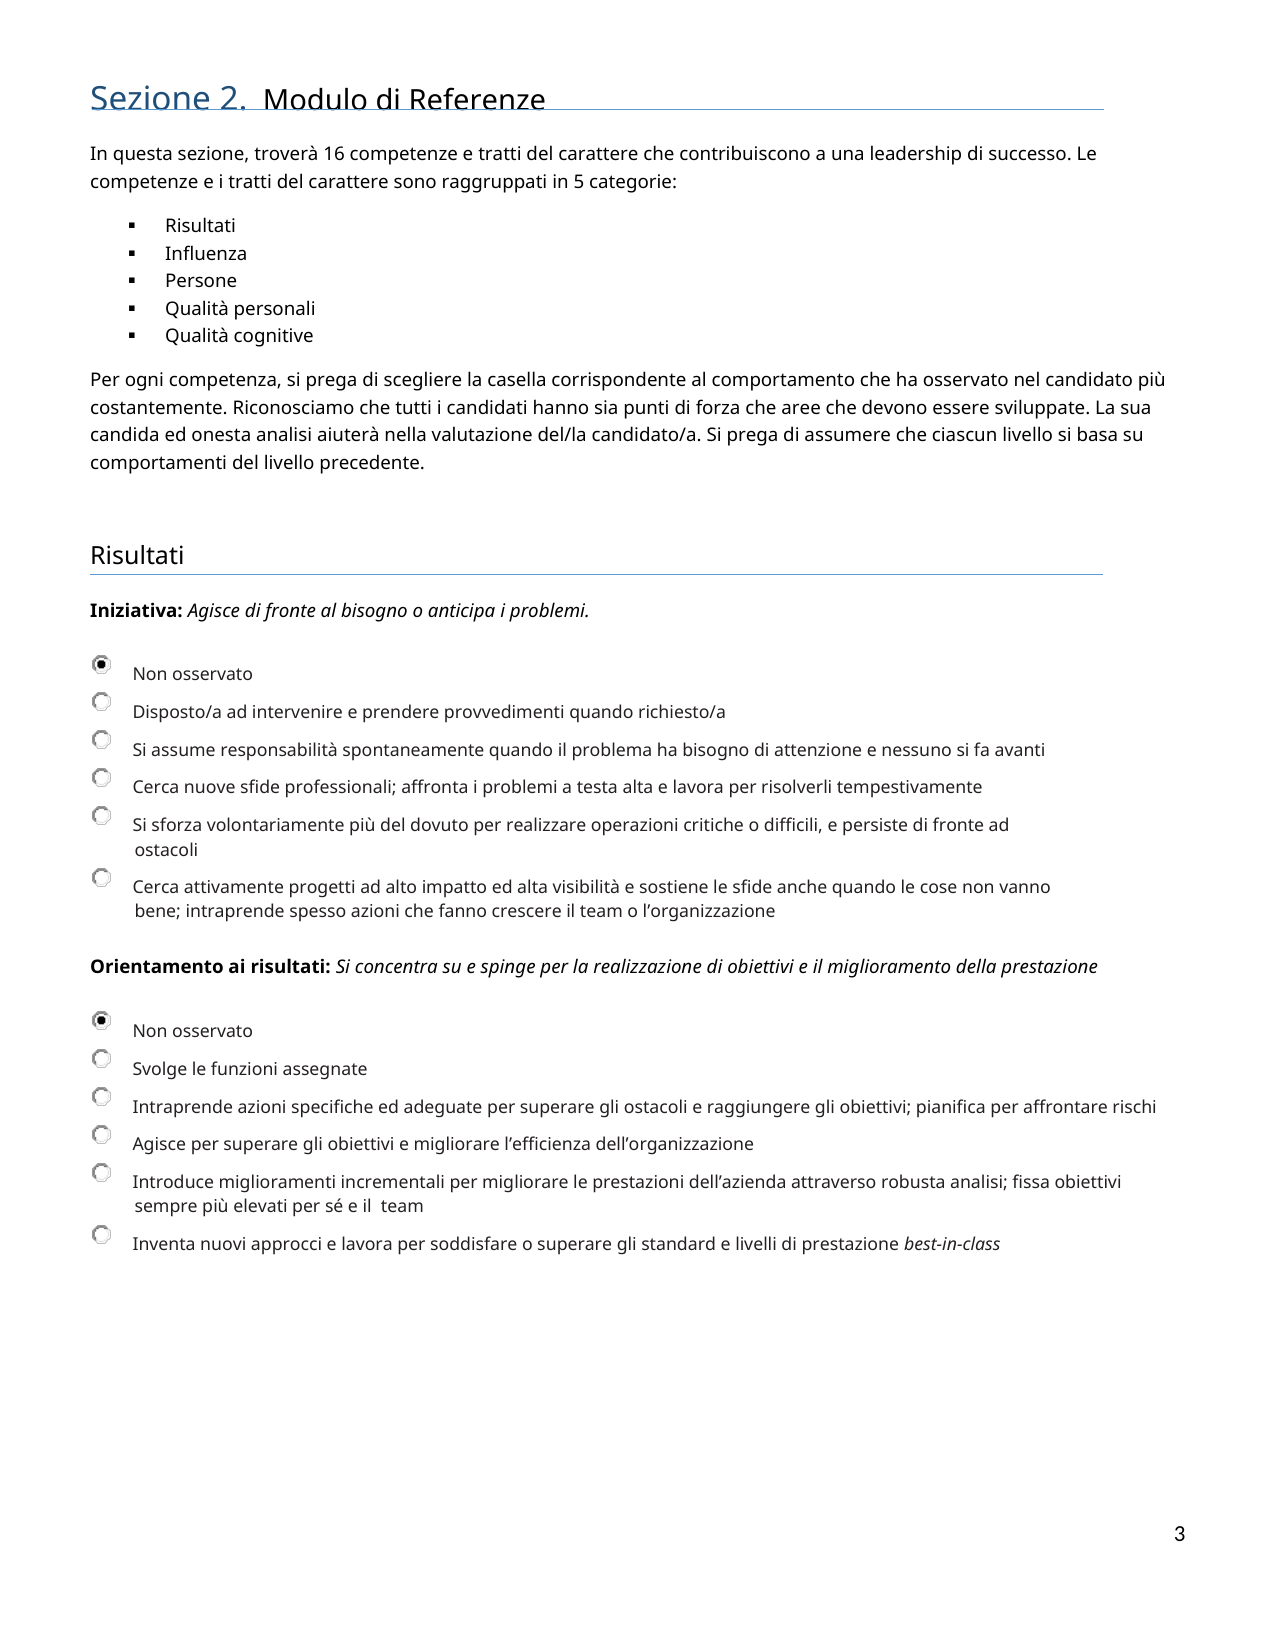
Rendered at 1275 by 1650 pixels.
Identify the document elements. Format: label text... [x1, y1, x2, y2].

text Risultati [90, 537, 1185, 571]
text Iniziativa: Agisce di fronte al bisogno o anticipa i problemi. [90, 597, 1185, 622]
list Influenza [127, 240, 1185, 265]
list Qualità personali [127, 295, 1185, 320]
table_cell Si assume responsabilità spontaneamente quando il problema ha bisogno di attenzione e nessuno si fa avanti [90, 724, 1075, 761]
list Risultati [127, 212, 1185, 238]
table_cell Si sforza volontariamente più del dovuto per realizzare operazioni critiche o difficili, e persiste di fronte ad ostacoli [90, 799, 1075, 861]
table_cell Introduce miglioramenti incrementali per migliorare le prestazioni dell’azienda attraverso robusta analisi; fissa obiettivi sempre più elevati per sé e il team [90, 1156, 1185, 1218]
text Orientamento ai risultati: Si concentra su e spinge per la realizzazione di obiettivi e il miglioramento della prestazione [90, 954, 1185, 979]
table_cell Cerca nuove sfide professionali; affronta i problemi a testa alta e lavora per risolverli tempestivamente [90, 761, 1075, 799]
table_cell Svolge le funzioni assegnate [90, 1043, 1185, 1080]
table_cell Cerca attivamente progetti ad alto impatto ed alta visibilità e sostiene le sfide anche quando le cose non vanno bene; intraprende spesso azioni che fanno crescere il team o l’organizzazione [90, 861, 1075, 947]
text Per ogni competenza, si prega di scegliere la casella corrispondente al comportamento che ha osservato nel candidato più costantemente. Riconosciamo che tutti i candidati hanno sia punti di forza che aree che devono essere sviluppate. La sua candida ed onesta analisi aiuterà nella valutazione del/la candidato/a. Si prega di assumere che ciascun livello si basa su comportamenti del livello precedente. [90, 366, 1185, 474]
table_header Non osservato [90, 648, 1075, 686]
text In questa sezione, troverà 16 competenze e tratti del carattere che contribuiscono a una leadership di successo. Le competenze e i tratti del carattere sono raggruppati in 5 categorie: [90, 141, 1185, 194]
list Persone [127, 267, 1185, 293]
table_header Non osservato [90, 1005, 1185, 1043]
list Qualità cognitive [127, 322, 1185, 348]
table_cell Intraprende azioni specifiche ed adeguate per superare gli ostacoli e raggiungere gli obiettivi; pianifica per affrontare rischi [90, 1080, 1185, 1118]
table_cell Disposto/a ad intervenire e prendere provvedimenti quando richiesto/a [90, 686, 1075, 723]
text Sezione 2. Modulo di Referenze [90, 75, 1185, 120]
table_cell Inventa nuovi approcci e lavora per soddisfare o superare gli standard e livelli di prestazione best-in-class [90, 1218, 1185, 1256]
table_cell Agisce per superare gli obiettivi e migliorare l’efficienza dell’organizzazione [90, 1118, 1185, 1156]
